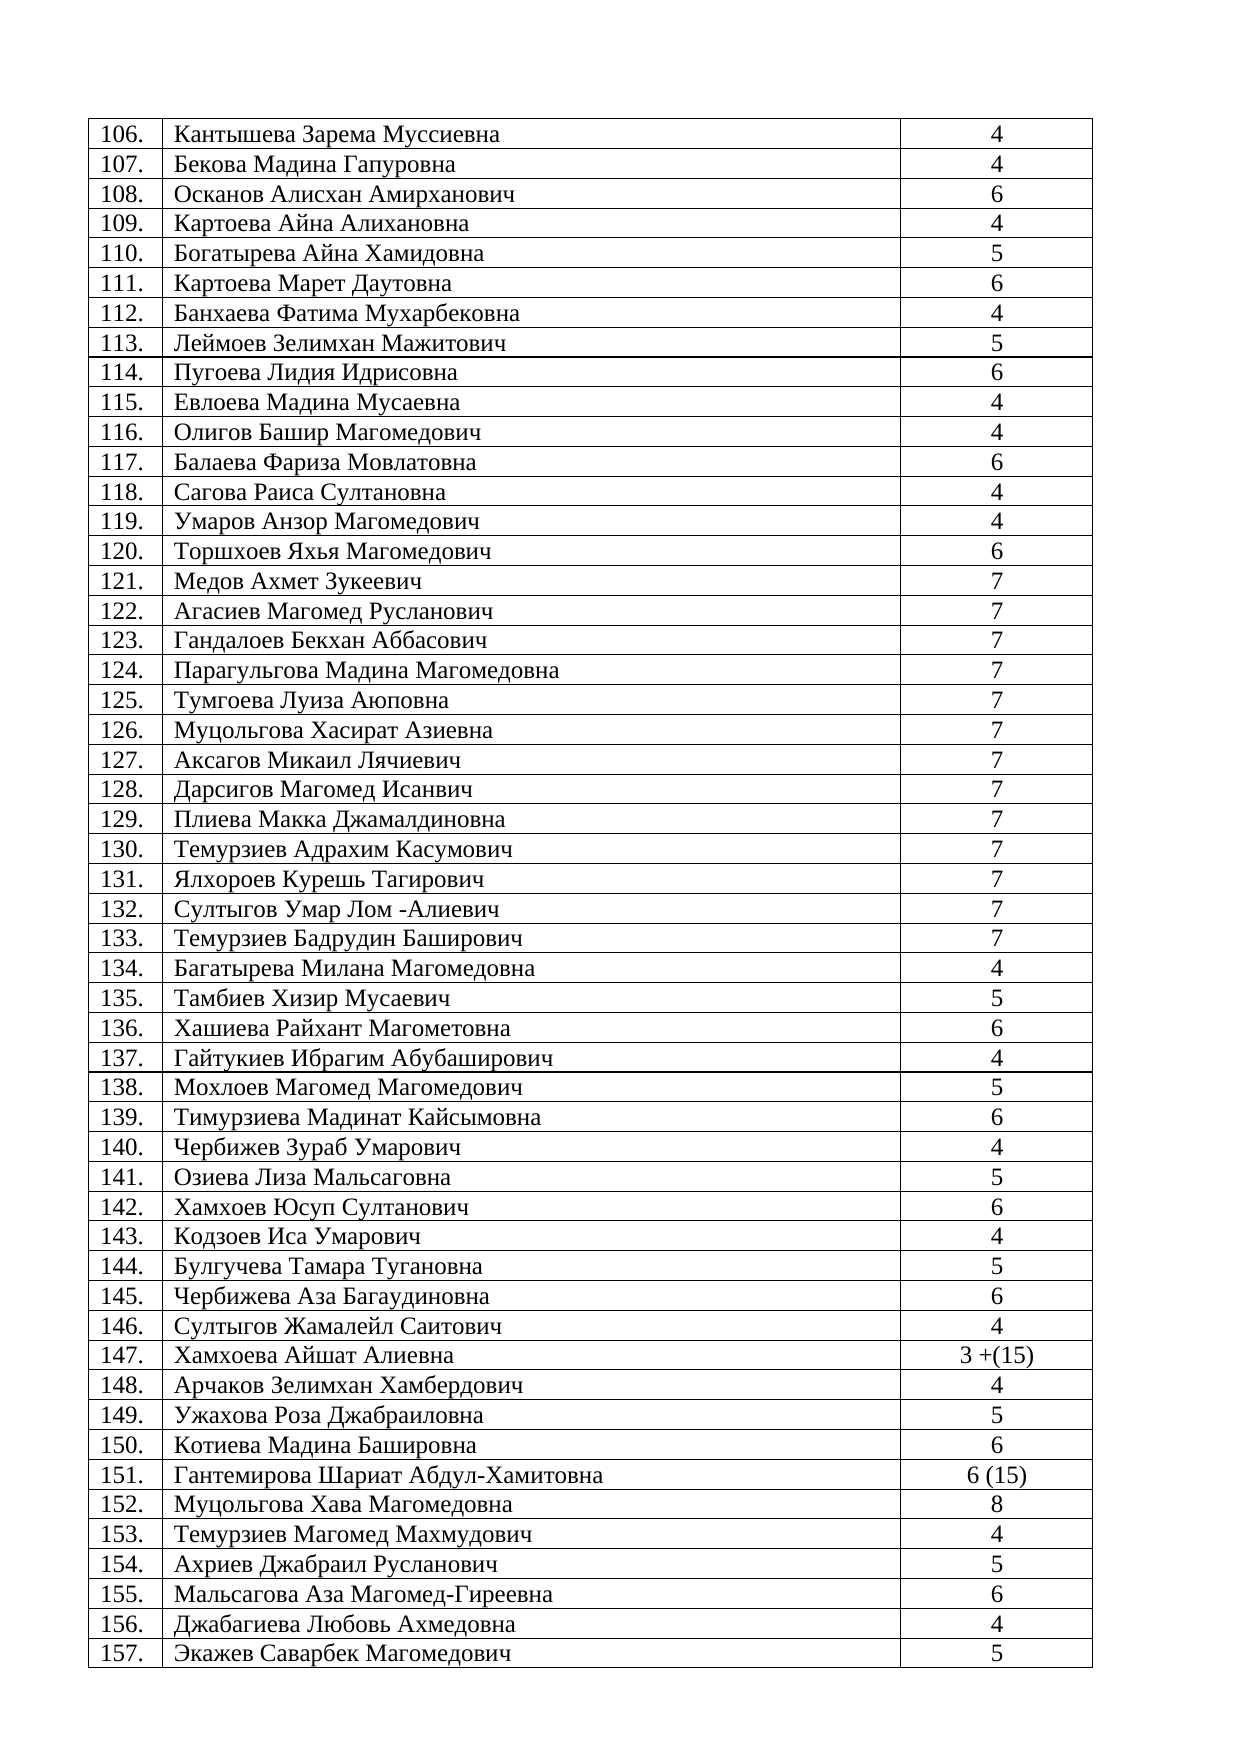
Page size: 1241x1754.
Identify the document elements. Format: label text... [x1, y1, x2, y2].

table_cell [89, 1579, 162, 1608]
table_cell 5 [901, 983, 1092, 1012]
table_cell Султыгов Жамалейл Саитович [163, 1311, 900, 1339]
table_cell [89, 953, 162, 982]
table_cell 6 [901, 1013, 1092, 1042]
table_cell 4 [901, 119, 1092, 148]
table_cell Озиева Лиза Мальсаговна [163, 1162, 900, 1191]
table_cell [89, 1102, 162, 1131]
table_cell Тимурзиева Мадинат Кайсымовна [163, 1102, 900, 1131]
table_cell Агасиев Магомед Русланович [163, 596, 900, 624]
table_cell 4 [901, 1609, 1092, 1637]
table_cell 4 [901, 1132, 1092, 1161]
table_cell Богатырева Айна Хамидовна [163, 238, 900, 267]
table_cell [89, 775, 162, 803]
table_cell Дарсигов Магомед Исанвич [163, 775, 900, 803]
table_cell [89, 864, 162, 893]
table_cell Евлоева Мадина Мусаевна [163, 387, 900, 416]
table_cell 7 [901, 626, 1092, 654]
table_cell [89, 834, 162, 863]
table_cell Мальсагова Аза Магомед-Гиреевна [163, 1579, 900, 1608]
table_cell 4 [901, 477, 1092, 505]
table_cell Темурзиев Бадрудин Баширович [163, 924, 900, 952]
table_cell [89, 119, 162, 148]
table_cell Плиева Макка Джамалдиновна [163, 804, 900, 833]
table_cell [89, 655, 162, 684]
table_cell Осканов Алисхан Амирханович [163, 179, 900, 207]
table_cell Кодзоев Иса Умарович [163, 1221, 900, 1250]
table_cell Хамхоева Айшат Алиевна [163, 1341, 900, 1369]
table_cell [89, 1519, 162, 1548]
table_cell [89, 387, 162, 416]
table_cell 5 [901, 1162, 1092, 1191]
table_cell [89, 417, 162, 446]
table_cell [89, 1311, 162, 1339]
table_cell [89, 209, 162, 237]
table_cell 8 [901, 1490, 1092, 1518]
table_cell 6 [901, 1281, 1092, 1310]
table_cell 5 [901, 1073, 1092, 1101]
table_cell 7 [901, 834, 1092, 863]
table_cell [89, 447, 162, 476]
table_cell Экажев Саварбек Магомедович [163, 1639, 900, 1667]
table_cell 6 [901, 447, 1092, 476]
table_cell Темурзиев Магомед Махмудович [163, 1519, 900, 1548]
table_cell [89, 328, 162, 356]
table_cell 7 [901, 715, 1092, 744]
table_cell 6 [901, 1102, 1092, 1131]
table_cell [89, 1370, 162, 1399]
table_cell Гайтукиев Ибрагим Абубаширович [163, 1043, 900, 1071]
table_cell Темурзиев Адрахим Касумович [163, 834, 900, 863]
table_cell 7 [901, 804, 1092, 833]
table_cell 7 [901, 685, 1092, 714]
table_cell [89, 477, 162, 505]
table_cell 4 [901, 149, 1092, 178]
table_cell 7 [901, 924, 1092, 952]
table_cell Султыгов Умар Лом -Алиевич [163, 894, 900, 922]
table_cell Бекова Мадина Гапуровна [163, 149, 900, 178]
table_cell Ялхороев Курешь Тагирович [163, 864, 900, 893]
table_cell [89, 804, 162, 833]
table_cell Олигов Башир Магомедович [163, 417, 900, 446]
table_cell 4 [901, 1311, 1092, 1339]
table_cell Тамбиев Хизир Мусаевич [163, 983, 900, 1012]
table_cell [89, 1043, 162, 1071]
table_cell [89, 1073, 162, 1101]
table_cell [89, 268, 162, 297]
table_cell 4 [901, 387, 1092, 416]
table_cell [89, 924, 162, 952]
table_cell Леймоев Зелимхан Мажитович [163, 328, 900, 356]
table_cell [89, 149, 162, 178]
table_cell [89, 1221, 162, 1250]
table_cell [89, 536, 162, 565]
table_cell Торшхоев Яхья Магомедович [163, 536, 900, 565]
table_cell [89, 715, 162, 744]
table_cell Арчаков Зелимхан Хамбердович [163, 1370, 900, 1399]
table_cell 6 [901, 268, 1092, 297]
table_cell [89, 358, 162, 386]
table_cell Ахриев Джабраил Русланович [163, 1549, 900, 1578]
table_cell 4 [901, 953, 1092, 982]
table_cell [89, 1460, 162, 1488]
table_cell [89, 626, 162, 654]
table_cell 5 [901, 1639, 1092, 1667]
table_cell [89, 1609, 162, 1637]
table_cell Джабагиева Любовь Ахмедовна [163, 1609, 900, 1637]
table_cell Гандалоев Бекхан Аббасович [163, 626, 900, 654]
table_cell Чербижева Аза Багаудиновна [163, 1281, 900, 1310]
table_cell [89, 1251, 162, 1280]
table_cell [89, 745, 162, 773]
table_cell [89, 1192, 162, 1220]
table_cell Картоева Марет Даутовна [163, 268, 900, 297]
table_cell 6 [901, 179, 1092, 207]
table_cell [89, 1430, 162, 1459]
table_cell [89, 1341, 162, 1369]
table_cell [89, 596, 162, 624]
table_cell 7 [901, 864, 1092, 893]
table_cell 4 [901, 506, 1092, 535]
table_cell 6 [901, 536, 1092, 565]
table_cell 7 [901, 894, 1092, 922]
table_cell 3 +(15) [901, 1341, 1092, 1369]
table_cell Гантемирова Шариат Абдул-Хамитовна [163, 1460, 900, 1488]
table_cell 7 [901, 745, 1092, 773]
table_cell Ужахова Роза Джабраиловна [163, 1400, 900, 1429]
table_cell Хамхоев Юсуп Султанович [163, 1192, 900, 1220]
table_cell 4 [901, 298, 1092, 327]
table_cell 7 [901, 566, 1092, 595]
table_cell 7 [901, 775, 1092, 803]
table_cell 5 [901, 1251, 1092, 1280]
table_cell Муцольгова Хасират Азиевна [163, 715, 900, 744]
table_cell Багатырева Милана Магомедовна [163, 953, 900, 982]
table_cell 6 [901, 1192, 1092, 1220]
table_cell 4 [901, 1043, 1092, 1071]
table_cell Булгучева Тамара Тугановна [163, 1251, 900, 1280]
table_cell Парагульгова Мадина Магомедовна [163, 655, 900, 684]
table_cell Умаров Анзор Магомедович [163, 506, 900, 535]
table_cell [89, 1281, 162, 1310]
table_cell Кантышева Зарема Муссиевна [163, 119, 900, 148]
table_cell 4 [901, 417, 1092, 446]
table_cell Хашиева Райхант Магометовна [163, 1013, 900, 1042]
table_cell Сагова Раиса Султановна [163, 477, 900, 505]
table_cell Пугоева Лидия Идрисовна [163, 358, 900, 386]
table_cell [89, 1132, 162, 1161]
table_cell 5 [901, 328, 1092, 356]
table_cell Тумгоева Луиза Аюповна [163, 685, 900, 714]
table_cell 7 [901, 596, 1092, 624]
table_cell 5 [901, 1549, 1092, 1578]
table_cell [89, 894, 162, 922]
table_cell 4 [901, 1370, 1092, 1399]
table_cell [89, 238, 162, 267]
table_cell [89, 1162, 162, 1191]
table_cell [89, 1549, 162, 1578]
table_cell [89, 506, 162, 535]
table_cell [89, 298, 162, 327]
table_cell 6 [901, 1430, 1092, 1459]
table_cell Медов Ахмет Зукеевич [163, 566, 900, 595]
table_cell Балаева Фариза Мовлатовна [163, 447, 900, 476]
table_cell [89, 1639, 162, 1667]
table_cell Чербижев Зураб Умарович [163, 1132, 900, 1161]
table_cell 6 [901, 1579, 1092, 1608]
table_cell [89, 566, 162, 595]
table_cell [89, 1013, 162, 1042]
table_cell 4 [901, 1519, 1092, 1548]
table_cell [89, 983, 162, 1012]
table_cell Картоева Айна Алихановна [163, 209, 900, 237]
table_cell 7 [901, 655, 1092, 684]
table_cell 5 [901, 238, 1092, 267]
table_cell [89, 685, 162, 714]
table_cell 4 [901, 1221, 1092, 1250]
table_cell Муцольгова Хава Магомедовна [163, 1490, 900, 1518]
table_cell 6 (15) [901, 1460, 1092, 1488]
table_cell [89, 1400, 162, 1429]
table_cell Котиева Мадина Башировна [163, 1430, 900, 1459]
table_cell Банхаева Фатима Мухарбековна [163, 298, 900, 327]
table_cell [89, 179, 162, 207]
table_cell Аксагов Микаил Лячиевич [163, 745, 900, 773]
table_cell 4 [901, 209, 1092, 237]
table_cell [89, 1490, 162, 1518]
table_cell 5 [901, 1400, 1092, 1429]
table_cell Мохлоев Магомед Магомедович [163, 1073, 900, 1101]
table_cell 6 [901, 358, 1092, 386]
